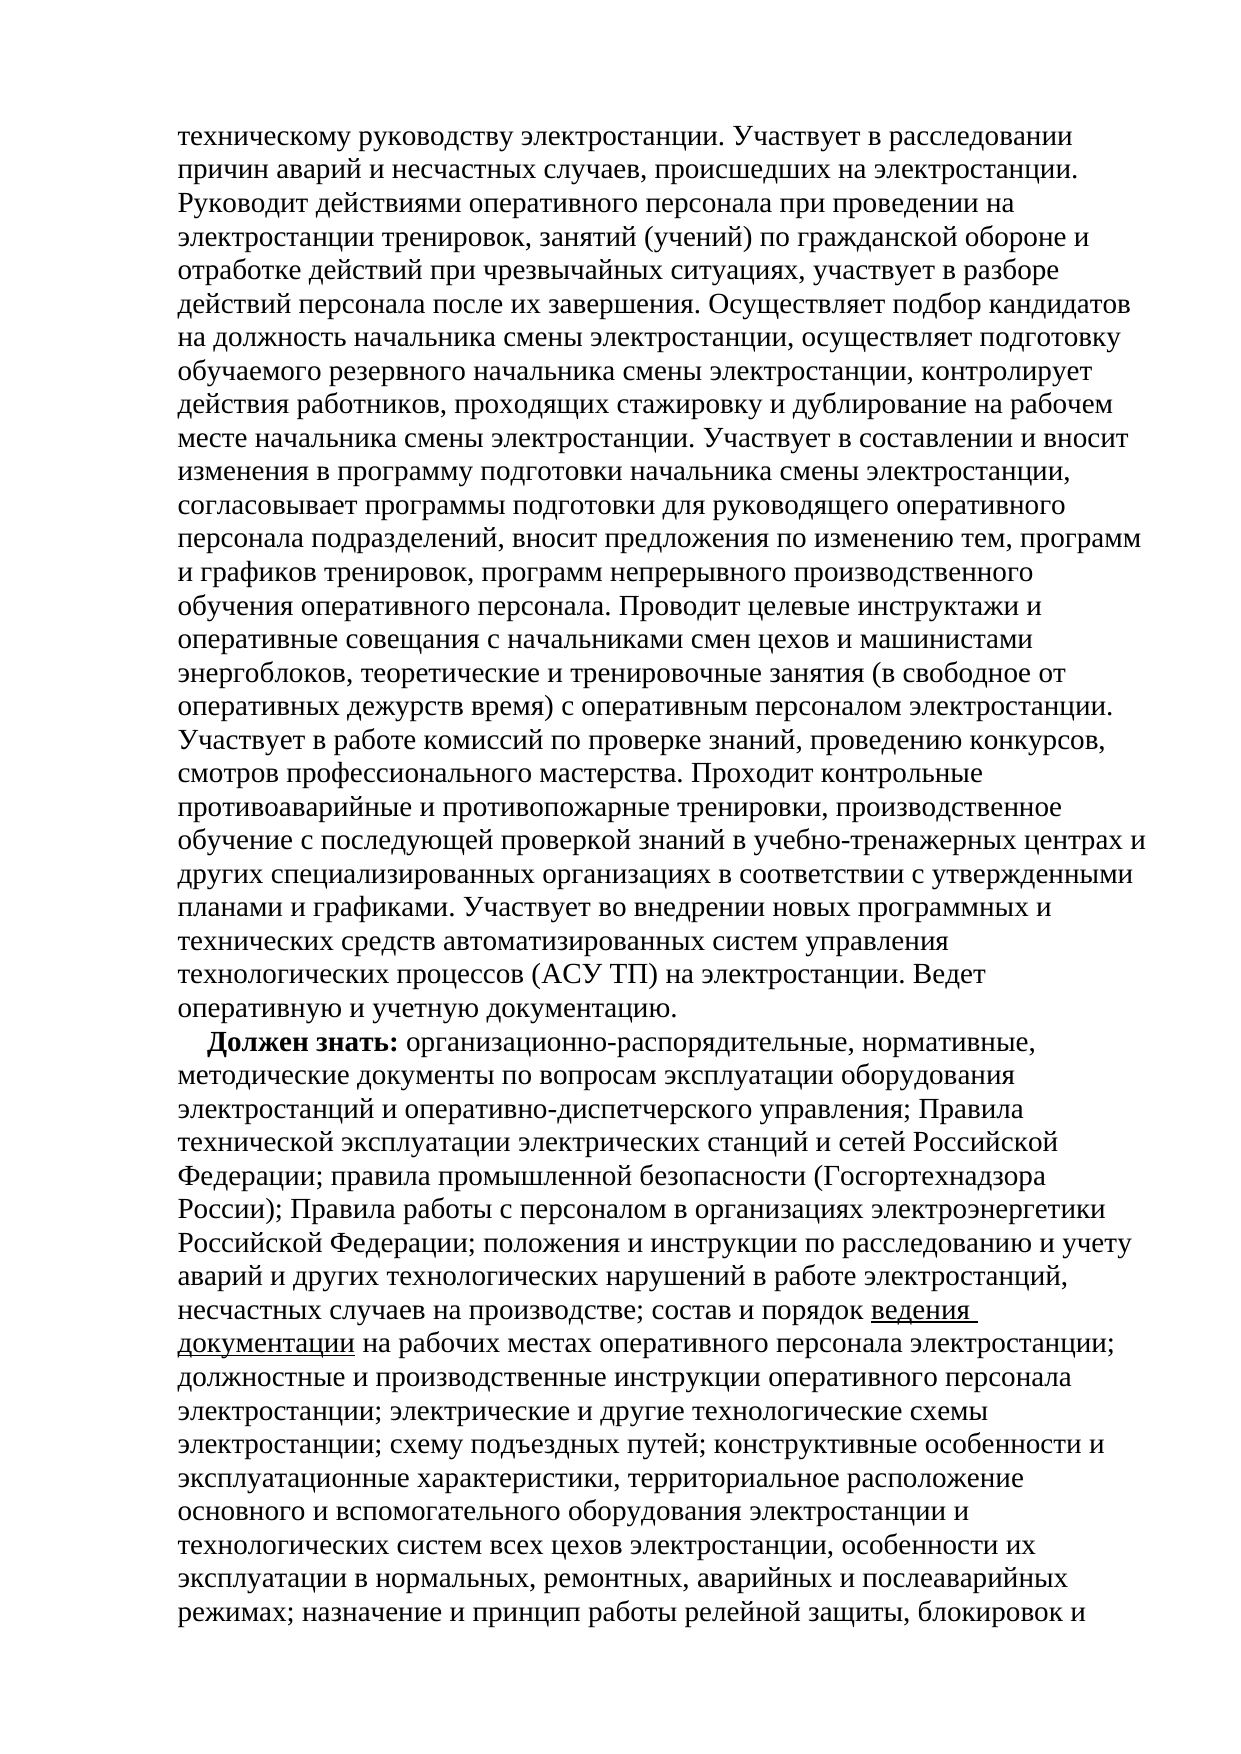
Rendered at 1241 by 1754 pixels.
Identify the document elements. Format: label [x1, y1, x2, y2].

text [177, 118, 1152, 1024]
text [177, 1024, 1152, 1627]
